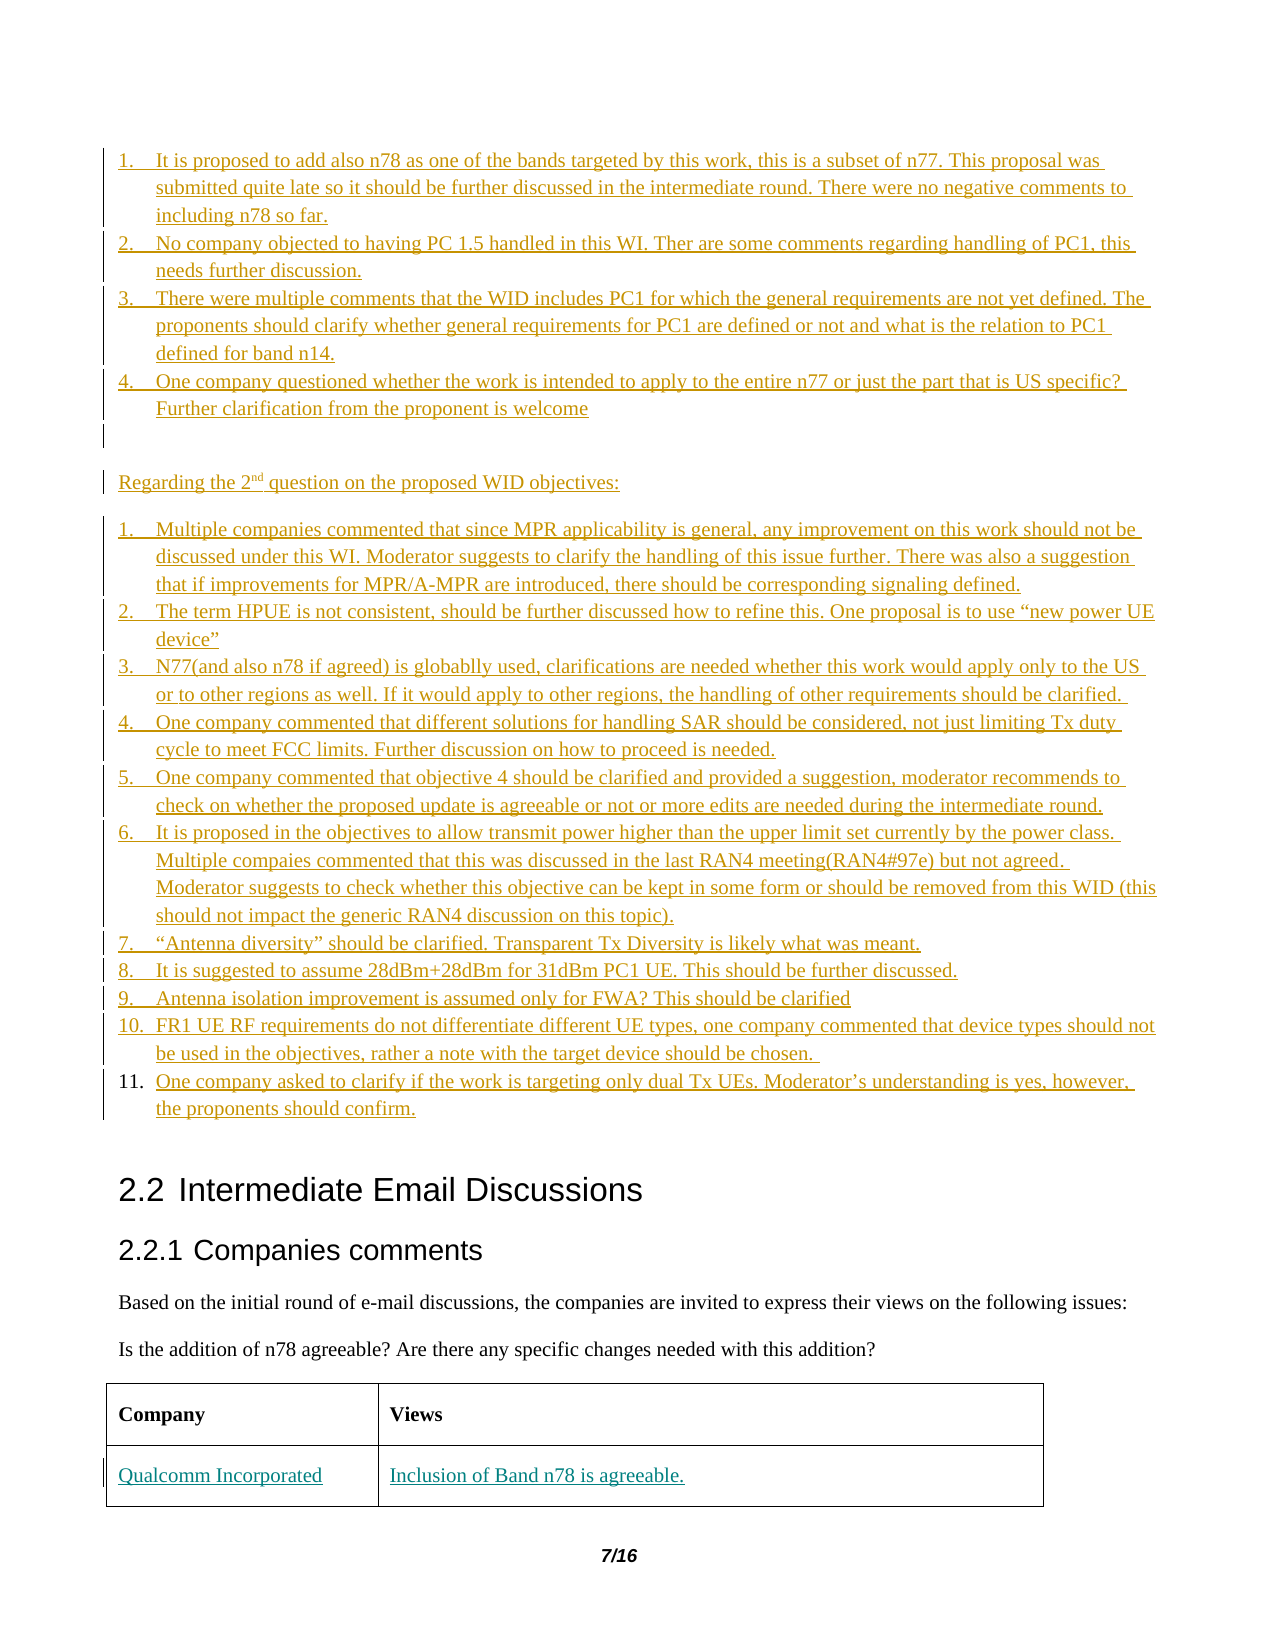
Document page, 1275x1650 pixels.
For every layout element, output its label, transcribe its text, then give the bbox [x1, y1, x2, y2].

table_header Company [107, 1384, 378, 1444]
text Is the addition of n78 agreeable? Are there any specific changes needed with this addition? [118, 1337, 1157, 1361]
table_cell [107, 1446, 378, 1506]
table_header Views [379, 1384, 1043, 1444]
text Based on the initial round of e-mail discussions, the companies are invited to express their views on the following issues: [118, 1290, 1157, 1314]
table_cell [379, 1446, 1043, 1506]
subtitle Intermediate Email Discussions [118, 1170, 1157, 1208]
subtitle Companies comments [118, 1233, 1157, 1267]
